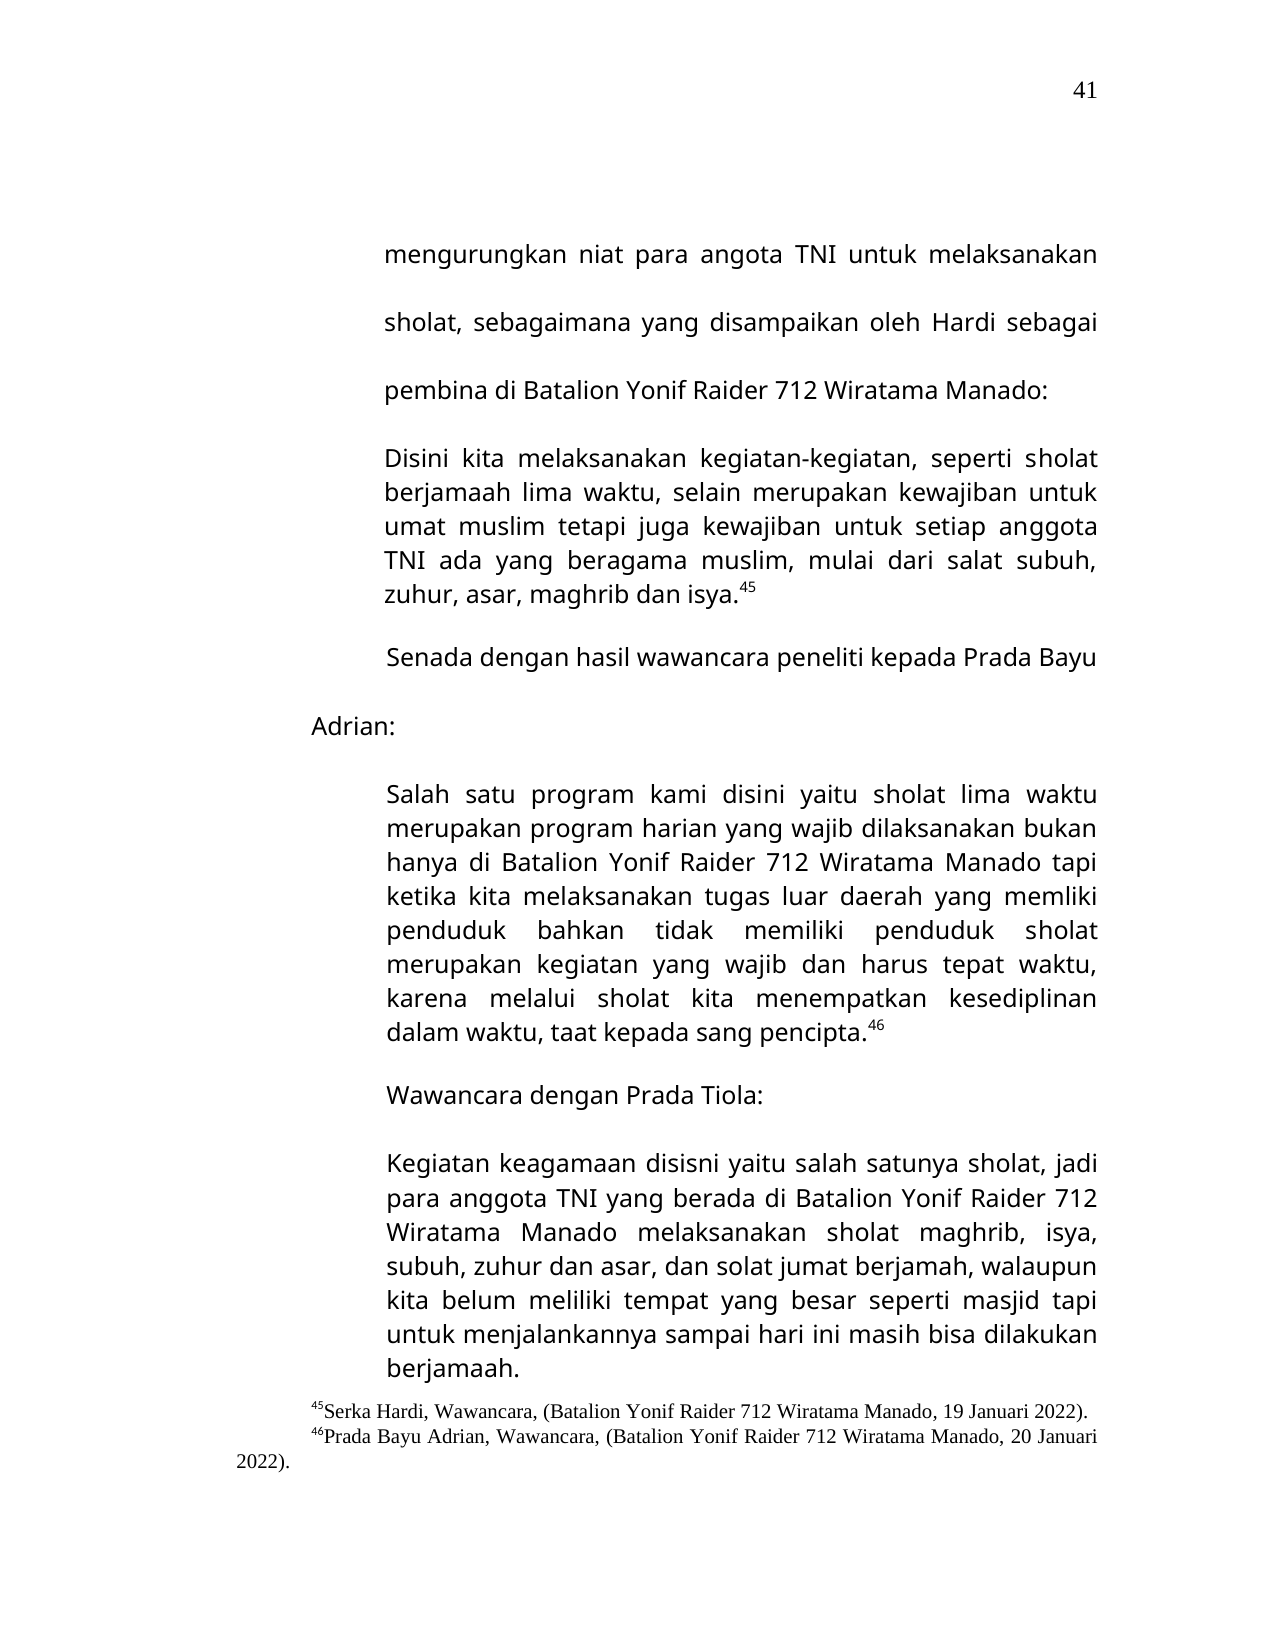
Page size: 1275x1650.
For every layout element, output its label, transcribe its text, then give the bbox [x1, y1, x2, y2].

text Senada dengan hasil wawancara peneliti kepada Prada Bayu Adrian: [311, 640, 1098, 742]
text Salah satu program kami disini yaitu sholat lima waktu merupakan program harian yang wajib dilaksanakan bukan hanya di Batalion Yonif Raider 712 Wiratama Manado tapi ketika kita melaksanakan tugas luar daerah yang memliki penduduk bahkan tidak memiliki penduduk sholat merupakan kegiatan yang wajib dan harus tepat waktu, karena melalui sholat kita menempatkan kesediplinan dalam waktu, taat kepada sang pencipta. [386, 776, 1098, 1049]
text Wawancara dengan Prada Tiola: [311, 1078, 1098, 1112]
text Kegiatan keagamaan disisni yaitu salah satunya sholat, jadi para anggota TNI yang berada di Batalion Yonif Raider 712 Wiratama Manado melaksanakan sholat maghrib, isya, subuh, zuhur dan asar, dan solat jumat berjamah, walaupun kita belum meliliki tempat yang besar seperti masjid tapi untuk menjalankannya sampai hari ini masih bisa dilakukan berjamaah. [386, 1146, 1098, 1384]
text Disini kita melaksanakan kegiatan-kegiatan, seperti sholat berjamaah lima waktu, selain merupakan kewajiban untuk umat muslim tetapi juga kewajiban untuk setiap anggota TNI ada yang beragama muslim, mulai dari salat subuh, zuhur, asar, maghrib dan isya. [384, 441, 1098, 611]
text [384, 236, 1098, 407]
